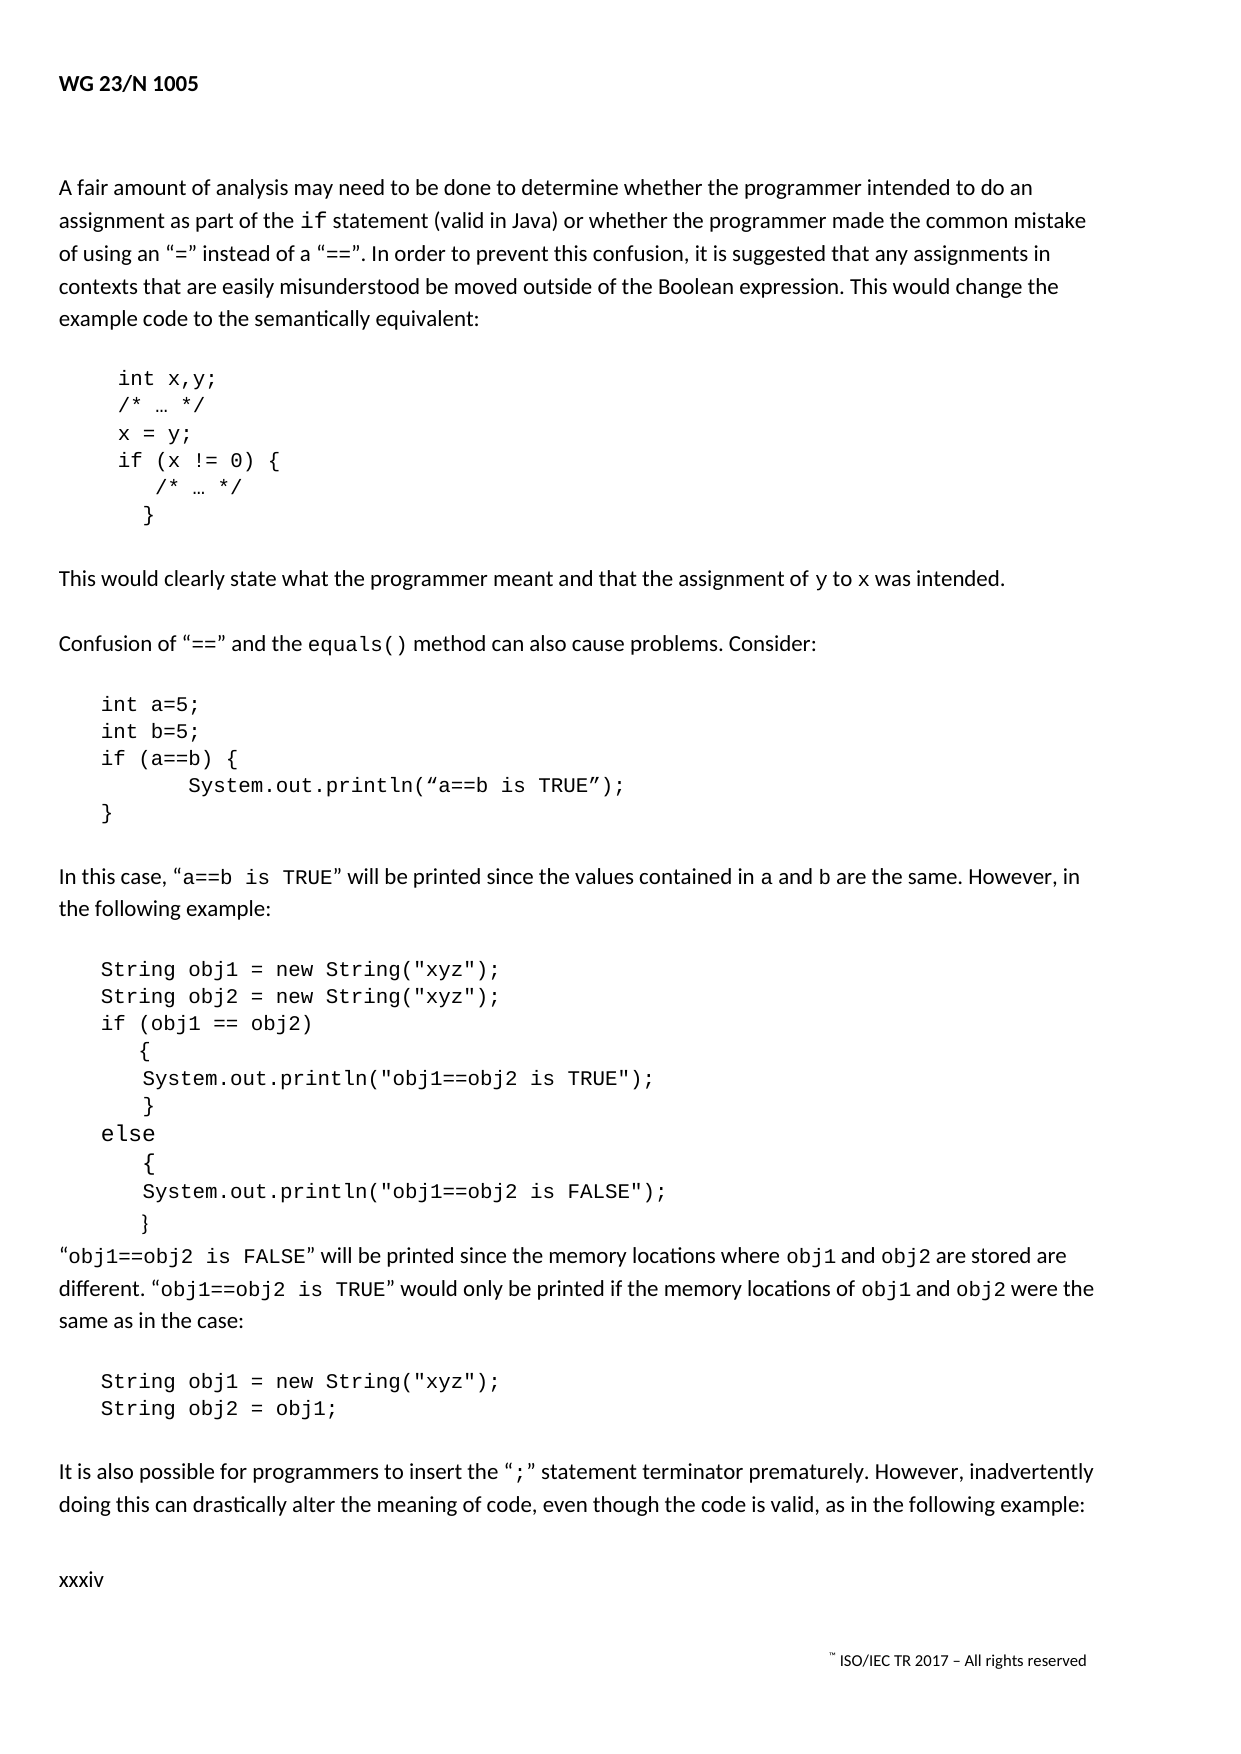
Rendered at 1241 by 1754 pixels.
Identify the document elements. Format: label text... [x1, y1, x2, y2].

text String obj2 = obj1; [58, 1398, 1099, 1422]
text /* … */ [118, 396, 1099, 419]
text String obj2 = new String("xyz"); [58, 986, 1099, 1010]
text /* … */ [118, 477, 1099, 501]
text } [118, 504, 1099, 528]
text System.out.println("obj1==obj2 is FALSE"); [101, 1182, 1099, 1205]
text } [58, 1209, 1099, 1237]
text { [58, 1152, 1099, 1178]
text { [58, 1040, 1099, 1064]
text } [101, 1095, 1099, 1118]
text if (x != 0) { [118, 450, 1099, 473]
text if (obj1 == obj2) [58, 1013, 1099, 1037]
text Confusion of “==” and the equals() method can also cause problems. Consider: [58, 629, 1099, 657]
text int a=5; [101, 694, 1099, 717]
text x = y; [118, 423, 1099, 446]
text String obj1 = new String("xyz"); [58, 1371, 1099, 1394]
text String obj1 = new String("xyz"); [58, 959, 1099, 982]
text else [58, 1122, 1099, 1148]
text This would clearly state what the programmer meant and that the assignment of y to x was intended. [58, 564, 1099, 592]
text “obj1==obj2 is FALSE” will be printed since the memory locations where obj1 and obj2 are stored are different. “obj1==obj2 is TRUE” would only be printed if the memory locations of obj1 and obj2 were the same as in the case: [58, 1241, 1099, 1334]
text System.out.println(“a==b is TRUE”); [58, 775, 1099, 799]
text int b=5; [58, 721, 1099, 744]
text In this case, “a==b is TRUE” will be printed since the values contained in a and b are the same. However, in the following example: [58, 862, 1099, 922]
text if (a==b) { [58, 748, 1099, 772]
text System.out.println("obj1==obj2 is TRUE"); [101, 1068, 1099, 1091]
text A fair amount of analysis may need to be done to determine whether the programmer intended to do an assignment as part of the if statement (valid in Java) or whether the programmer made the common mistake of using an “=” instead of a “==”. In order to prevent this confusion, it is suggested that any assignments in contexts that are easily misunderstood be moved outside of the Boolean expression. This would change the example code to the semantically equivalent: [58, 173, 1099, 332]
text int x,y; [118, 368, 1099, 392]
text It is also possible for programmers to insert the “;” statement terminator prematurely. However, inadvertently doing this can drastically alter the meaning of code, even though the code is valid, as in the following example: [58, 1457, 1099, 1518]
text } [58, 802, 1099, 826]
